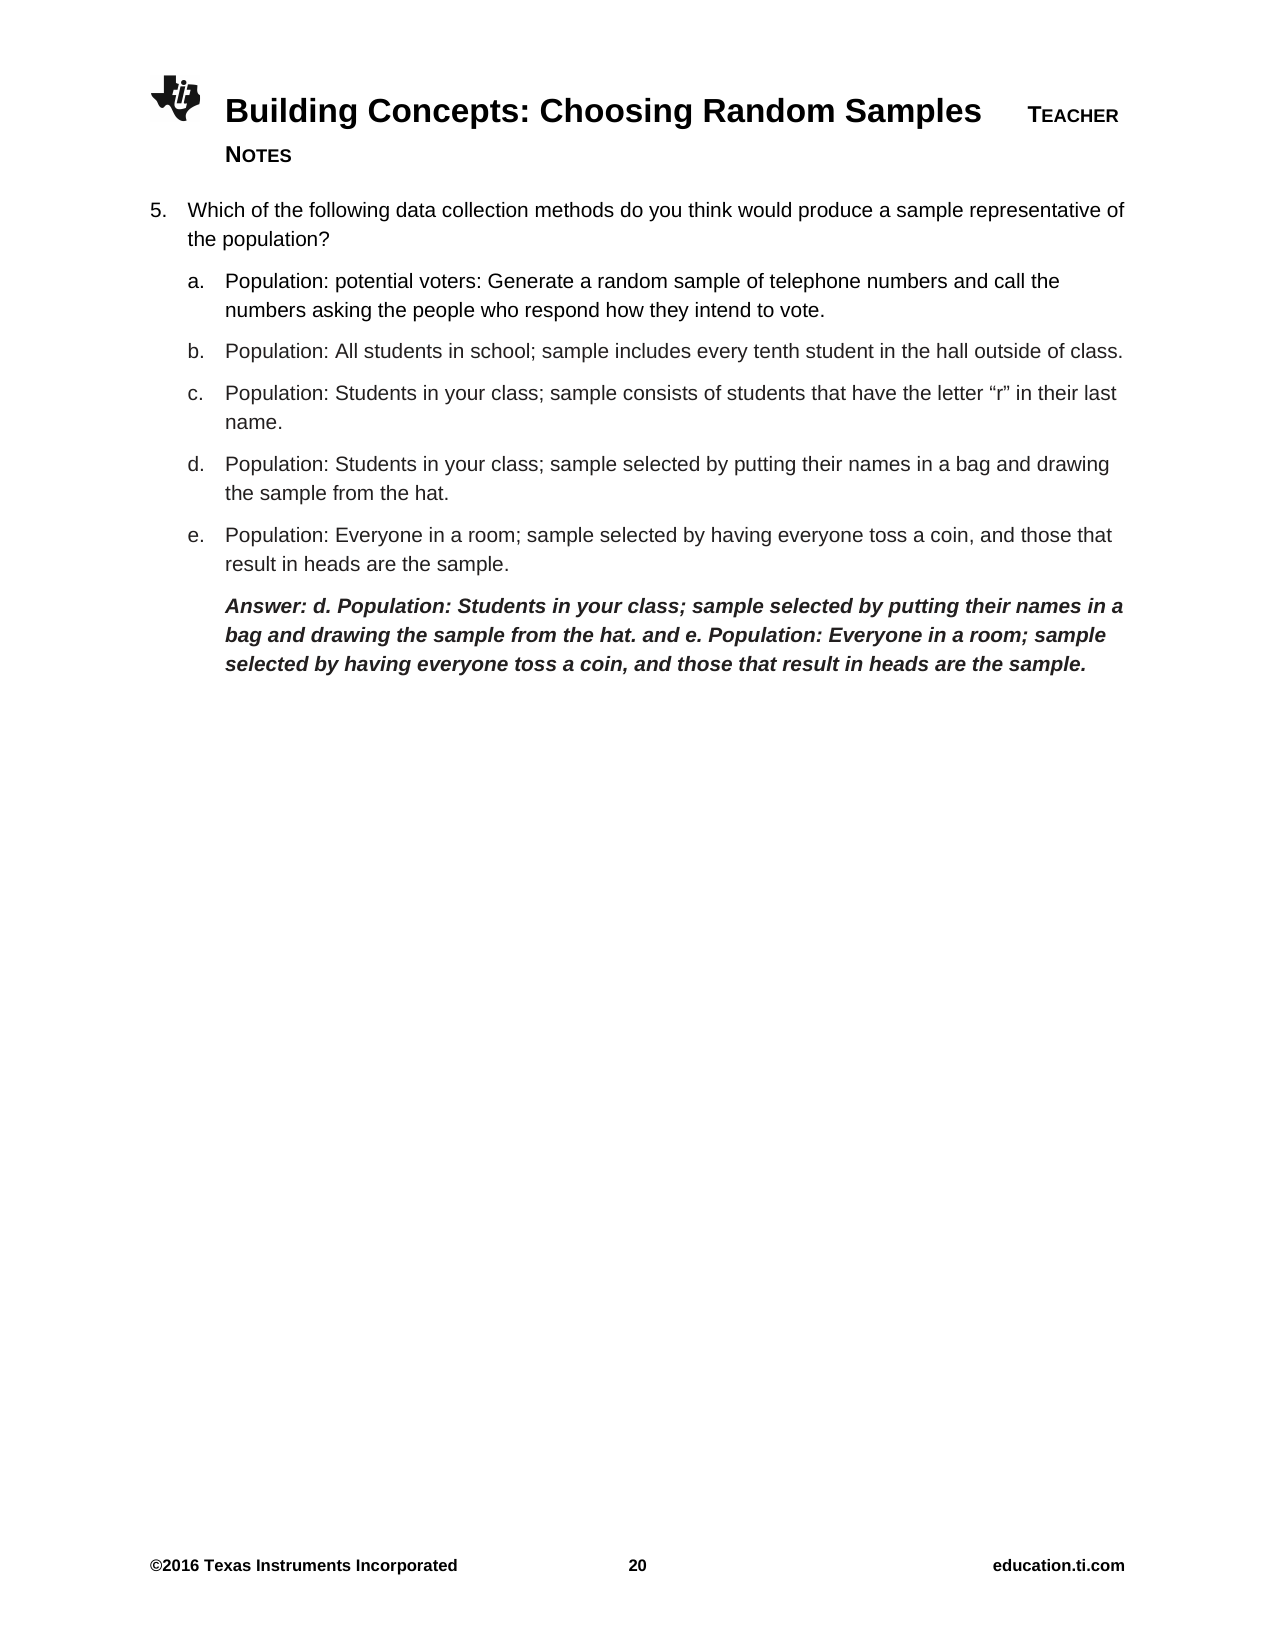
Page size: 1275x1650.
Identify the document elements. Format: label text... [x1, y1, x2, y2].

table_cell 5. Which of the following data collection methods do you think would produce a sample representative of the population? a. Population: potential voters: Generate a random sample of telephone numbers and call the numbers asking the people who respond how they intend to vote. b. Population: All students in school; sample includes every tenth student in the hall outside of class. c. Population: Students in your class; sample consists of students that have the letter “r” in their last name. d. Population: Students in your class; sample selected by putting their names in a bag and drawing the sample from the hat. e. Population: Everyone in a room; sample selected by having everyone toss a coin, and those that result in heads are the sample. Answer: d. Population: Students in your class; sample selected by putting their names in a bag and drawing the sample from the hat. and e. Population: Everyone in a room; sample selected by having everyone toss a coin, and those that result in heads are the sample. [139, 193, 1144, 688]
picture [150, 75, 201, 122]
